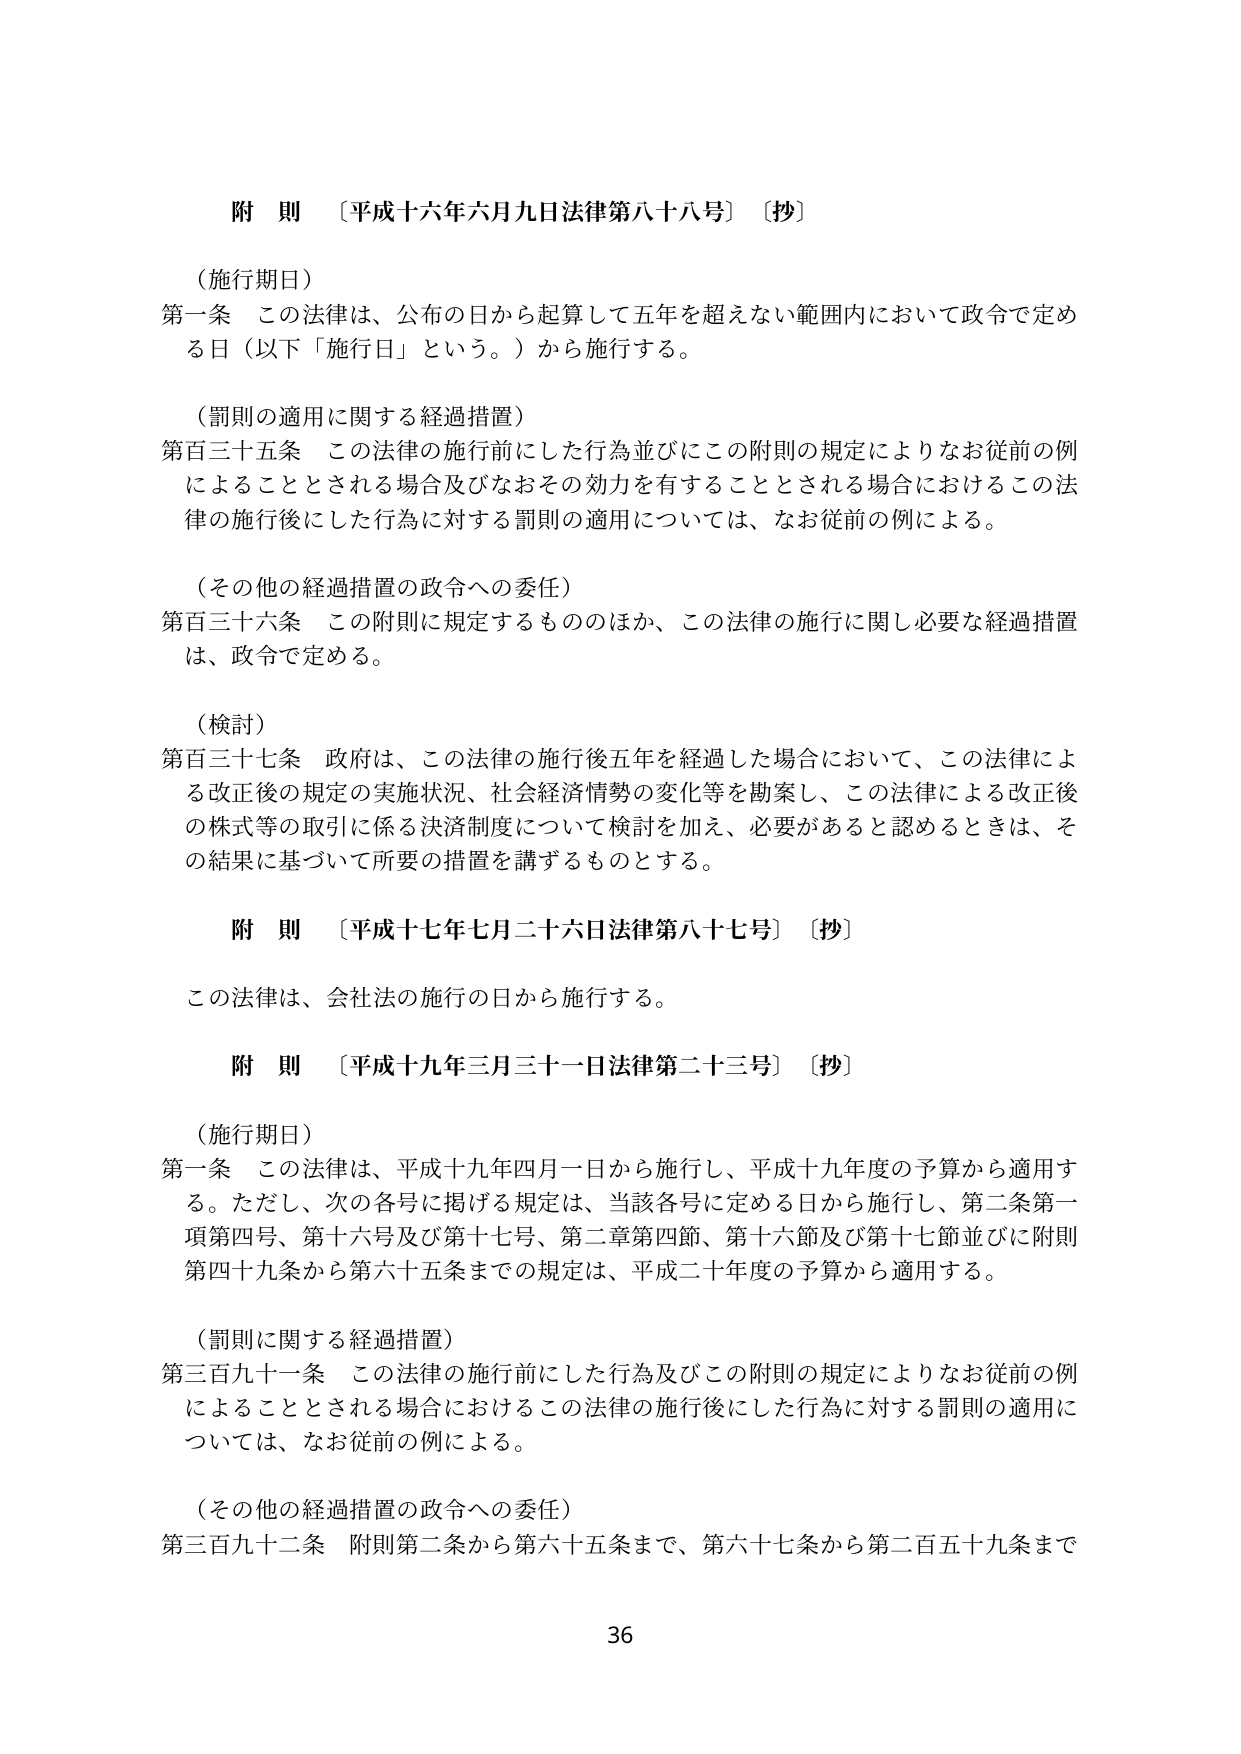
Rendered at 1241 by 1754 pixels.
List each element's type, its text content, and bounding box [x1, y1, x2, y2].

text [161, 1526, 1079, 1560]
text 第百三十六条 この附則に規定するもののほか、この法律の施行に関し必要な経過措置は、政令で定める。 [161, 604, 1079, 672]
text （罰則に関する経過措置） [184, 1321, 1079, 1355]
text （罰則の適用に関する経過措置） [184, 399, 1079, 433]
text 第百三十五条 この法律の施行前にした行為並びにこの附則の規定によりなお従前の例によることとされる場合及びなおその効力を有することとされる場合におけるこの法律の施行後にした行為に対する罰則の適用については、なお従前の例による。 [161, 433, 1079, 535]
text （その他の経過措置の政令への委任） [184, 1492, 1079, 1526]
text 第一条 この法律は、公布の日から起算して五年を超えない範囲内において政令で定める日（以下「施行日」という。）から施行する。 [161, 296, 1079, 364]
text （その他の経過措置の政令への委任） [184, 569, 1079, 604]
text 第一条 この法律は、平成十九年四月一日から施行し、平成十九年度の予算から適用する。ただし、次の各号に掲げる規定は、当該各号に定める日から施行し、第二条第一項第四号、第十六号及び第十七号、第二章第四節、第十六節及び第十七節並びに附則第四十九条から第六十五条までの規定は、平成二十年度の予算から適用する。 [161, 1150, 1079, 1287]
text 第百三十七条 政府は、この法律の施行後五年を経過した場合において、この法律による改正後の規定の実施状況、社会経済情勢の変化等を勘案し、この法律による改正後の株式等の取引に係る決済制度について検討を加え、必要があると認めるときは、その結果に基づいて所要の措置を講ずるものとする。 [161, 740, 1079, 877]
text （施行期日） [184, 1116, 1079, 1150]
text この法律は、会社法の施行の日から施行する。 [161, 979, 1079, 1014]
text （施行期日） [184, 262, 1079, 296]
text 第三百九十一条 この法律の施行前にした行為及びこの附則の規定によりなお従前の例によることとされる場合におけるこの法律の施行後にした行為に対する罰則の適用については、なお従前の例による。 [161, 1355, 1079, 1458]
text 附 則 〔平成十六年六月九日法律第八十八号〕〔抄〕 [230, 194, 1079, 228]
text （検討） [184, 706, 1079, 740]
text 附 則 〔平成十九年三月三十一日法律第二十三号〕〔抄〕 [230, 1048, 1079, 1082]
text 附 則 〔平成十七年七月二十六日法律第八十七号〕〔抄〕 [230, 911, 1079, 945]
